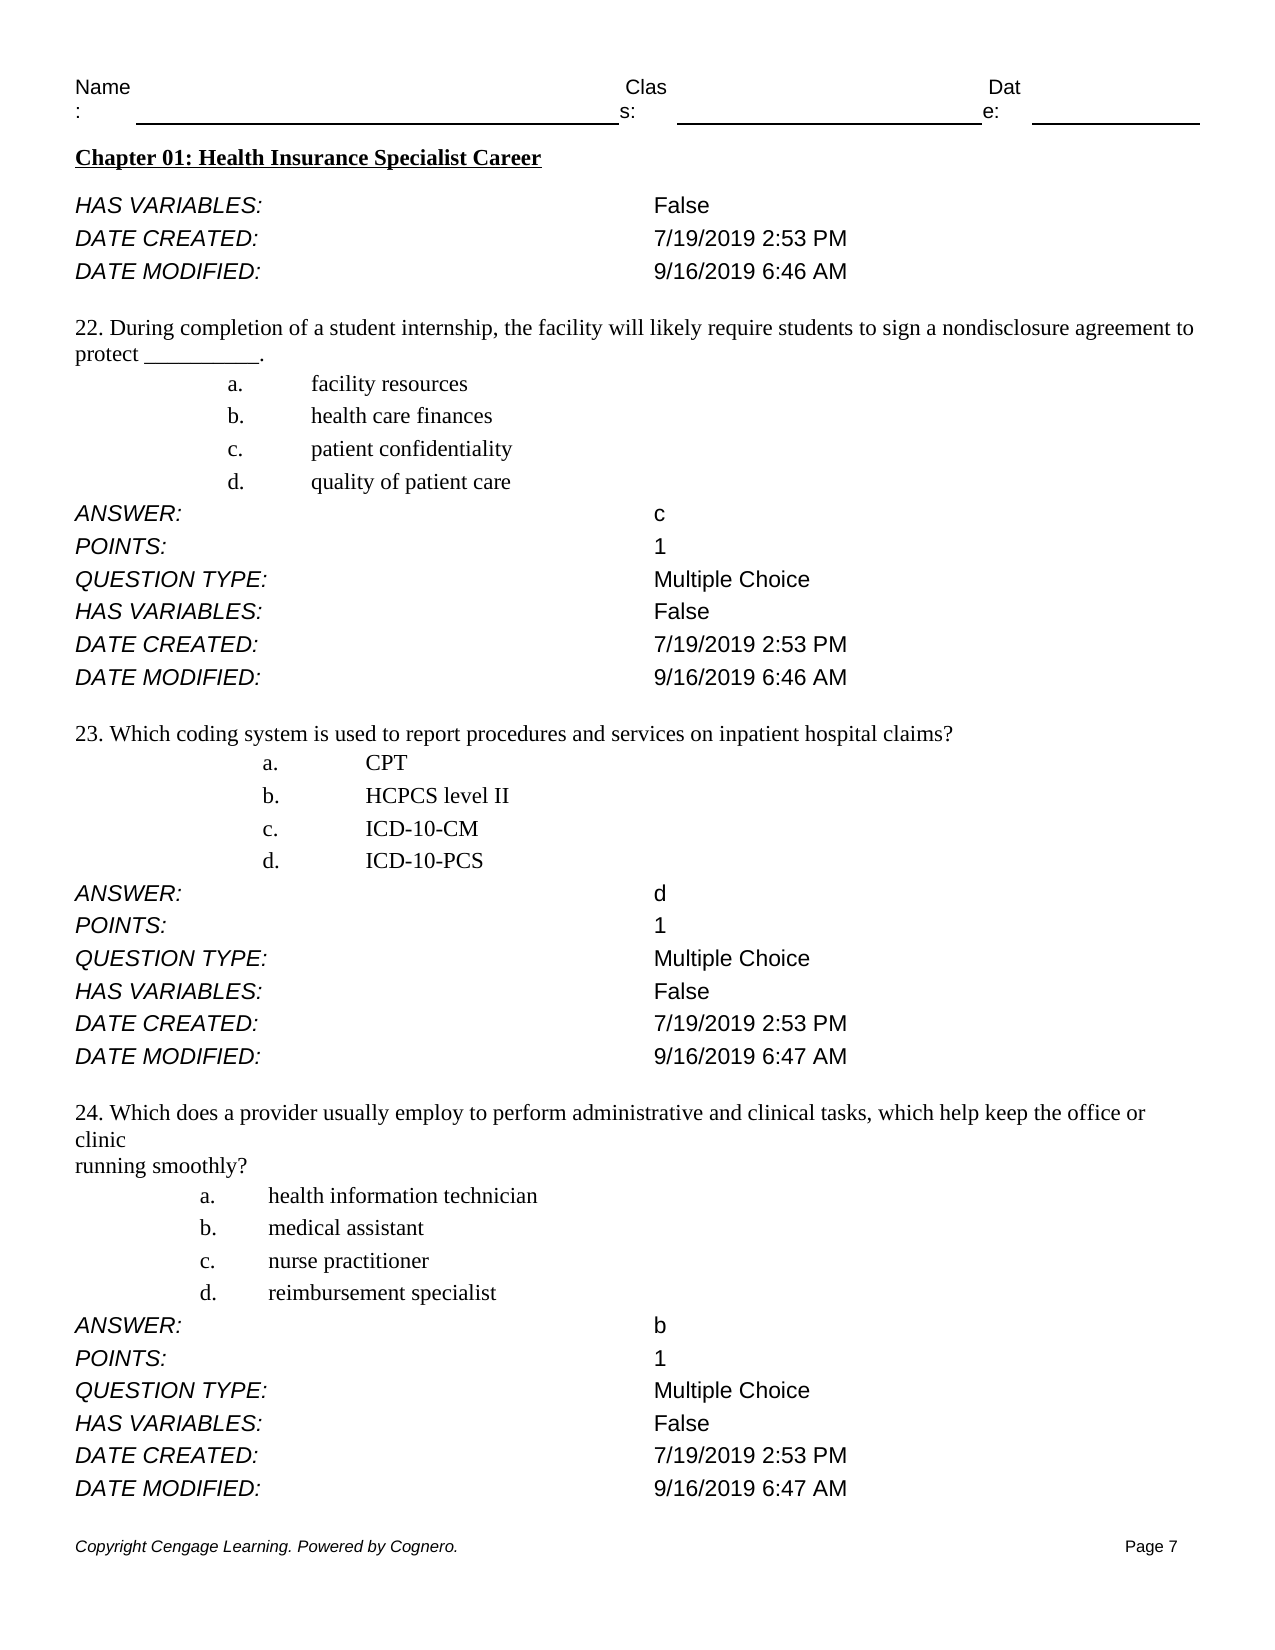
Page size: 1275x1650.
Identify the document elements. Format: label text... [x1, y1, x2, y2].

table_header 23. Which coding system is used to report procedures and services on inpatient hospital claims? [75, 720, 1200, 1072]
table_header 24. Which does a provider usually employ to perform administrative and clinical tasks, which help keep the office or clinic running smoothly? [75, 1100, 1200, 1505]
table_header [75, 189, 1200, 287]
table_header 22. During completion of a student internship, the facility will likely require students to sign a nondisclosure agreement to protect __________. [75, 314, 1200, 693]
